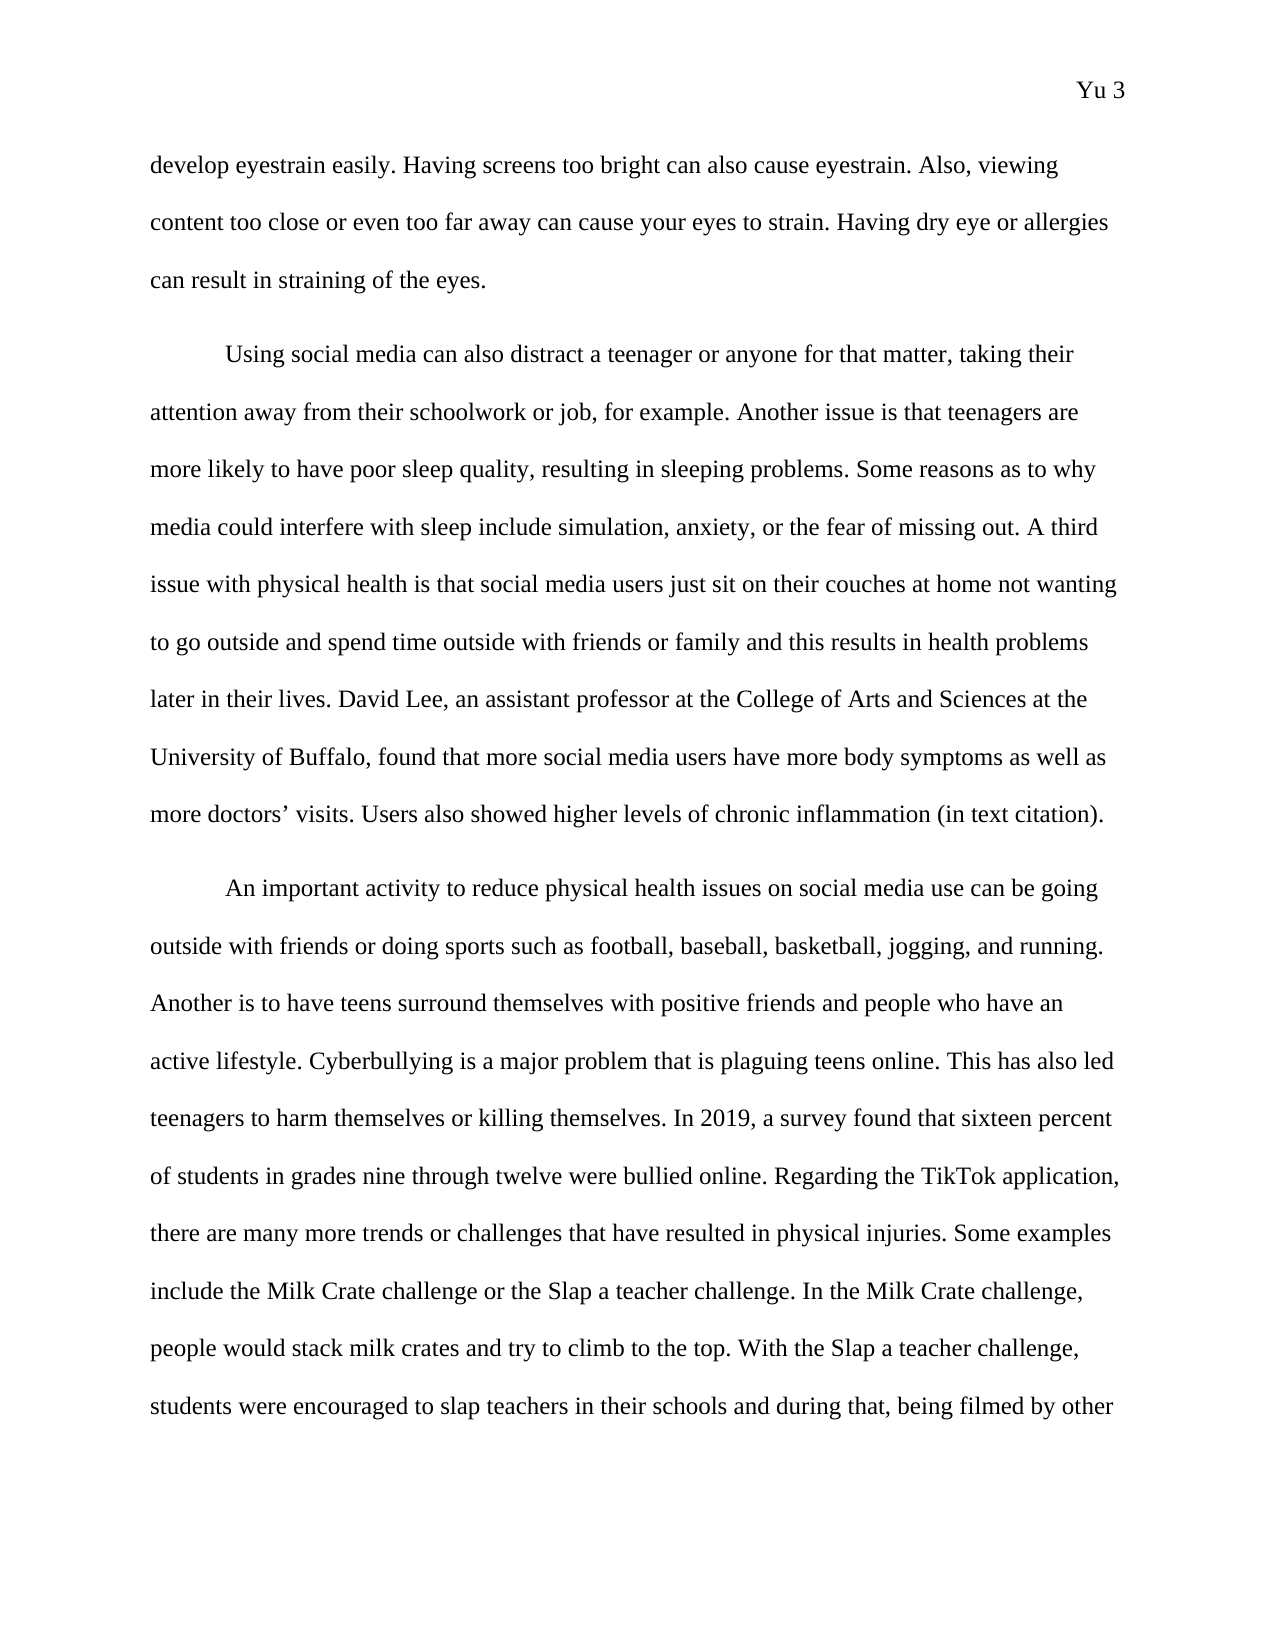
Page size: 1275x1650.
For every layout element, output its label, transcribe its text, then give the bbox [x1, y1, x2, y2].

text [150, 873, 1125, 1419]
text Using social media can also distract a teenager or anyone for that matter, taking their attention away from their schoolwork or job, for example. Another issue is that teenagers are more likely to have poor sleep quality, resulting in sleeping problems. Some reasons as to why media could interfere with sleep include simulation, anxiety, or the fear of missing out. A third issue with physical health is that social media users just sit on their couches at home not wanting to go outside and spend time outside with friends or family and this results in health problems later in their lives. David Lee, an assistant professor at the College of Arts and Sciences at the University of Buffalo, found that more social media users have more body symptoms as well as more doctors’ visits. Users also showed higher levels of chronic inflammation (in text citation). [150, 339, 1125, 828]
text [150, 150, 1125, 294]
